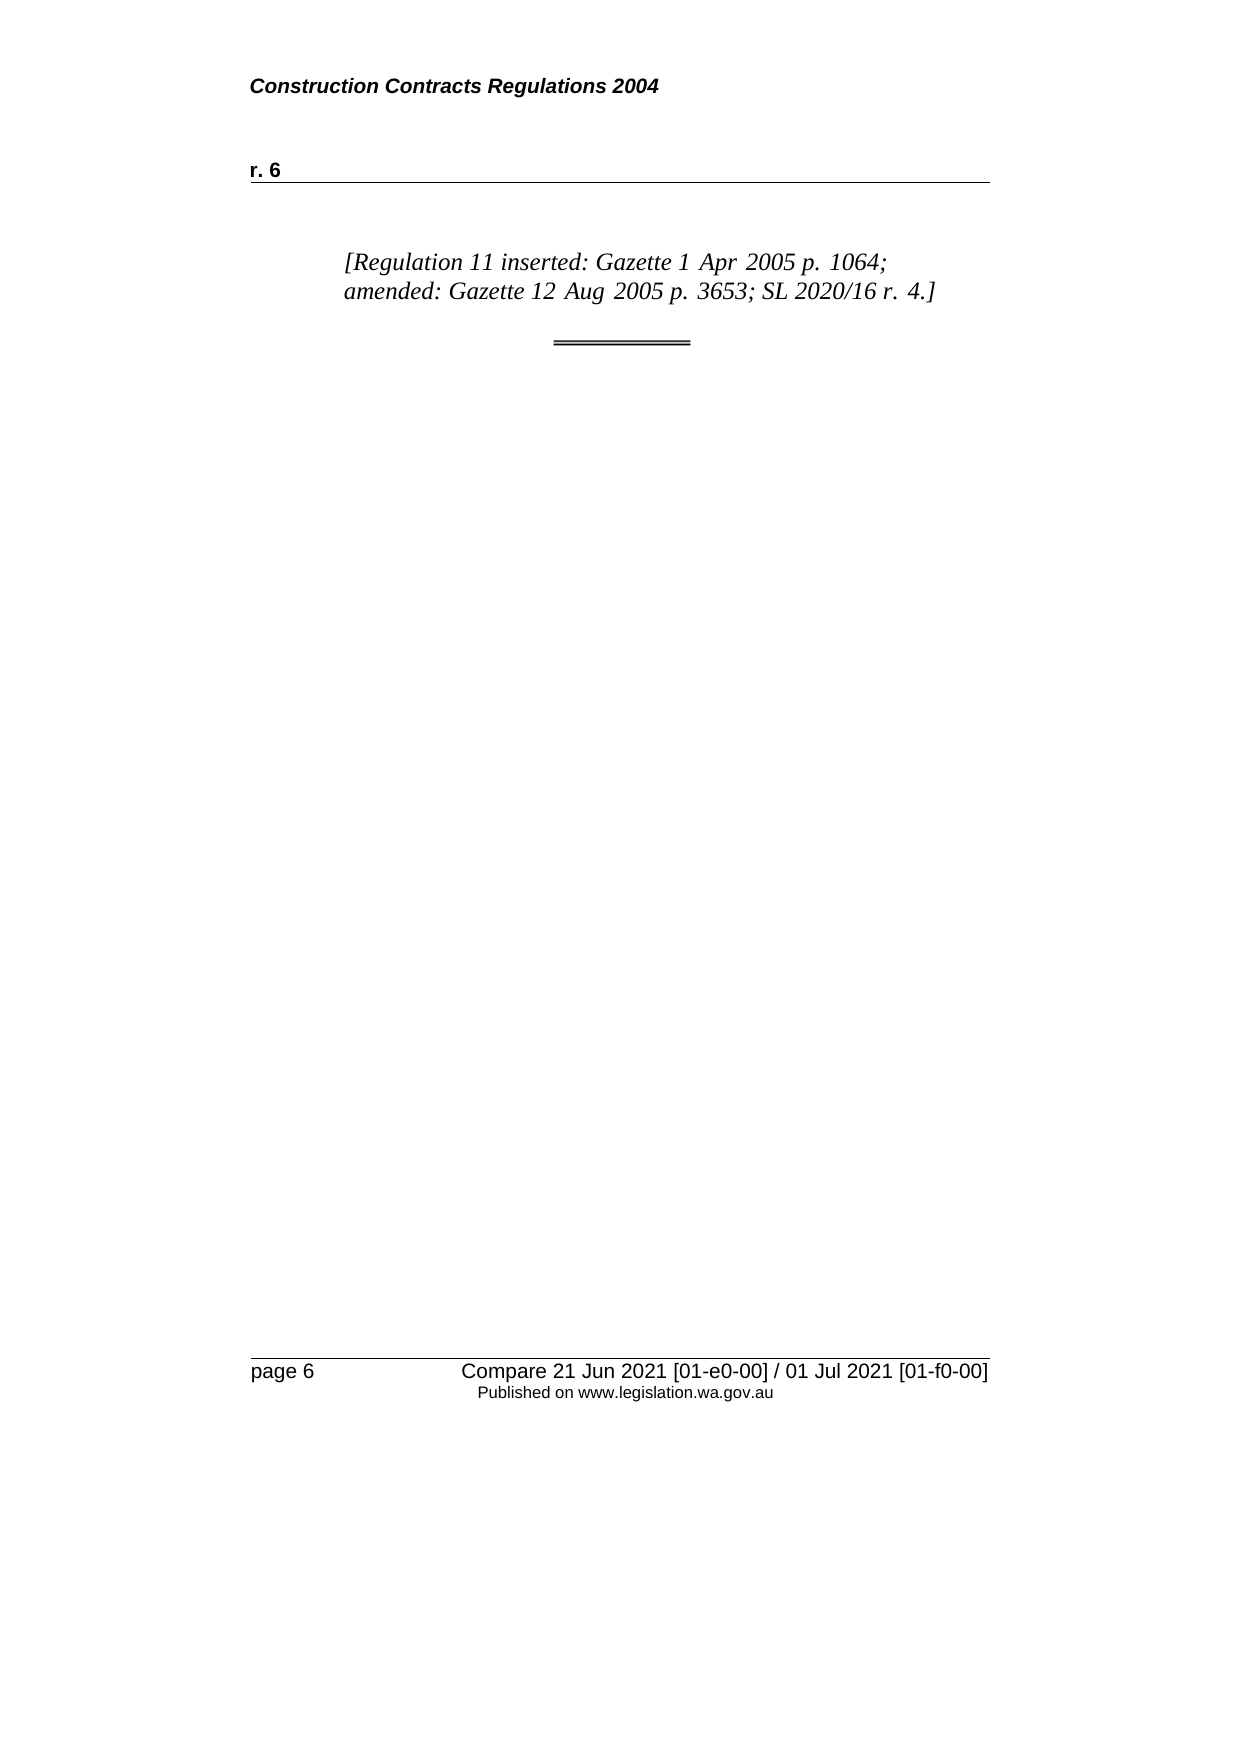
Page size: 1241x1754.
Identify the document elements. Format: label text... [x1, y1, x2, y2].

text [Regulation 11 inserted: Gazette 1 Apr 2005 p. 1064; amended: Gazette 12 Aug 2005 p. 3653; SL 2020/16 r. 4.] [251, 247, 990, 305]
picture [543, 330, 697, 359]
